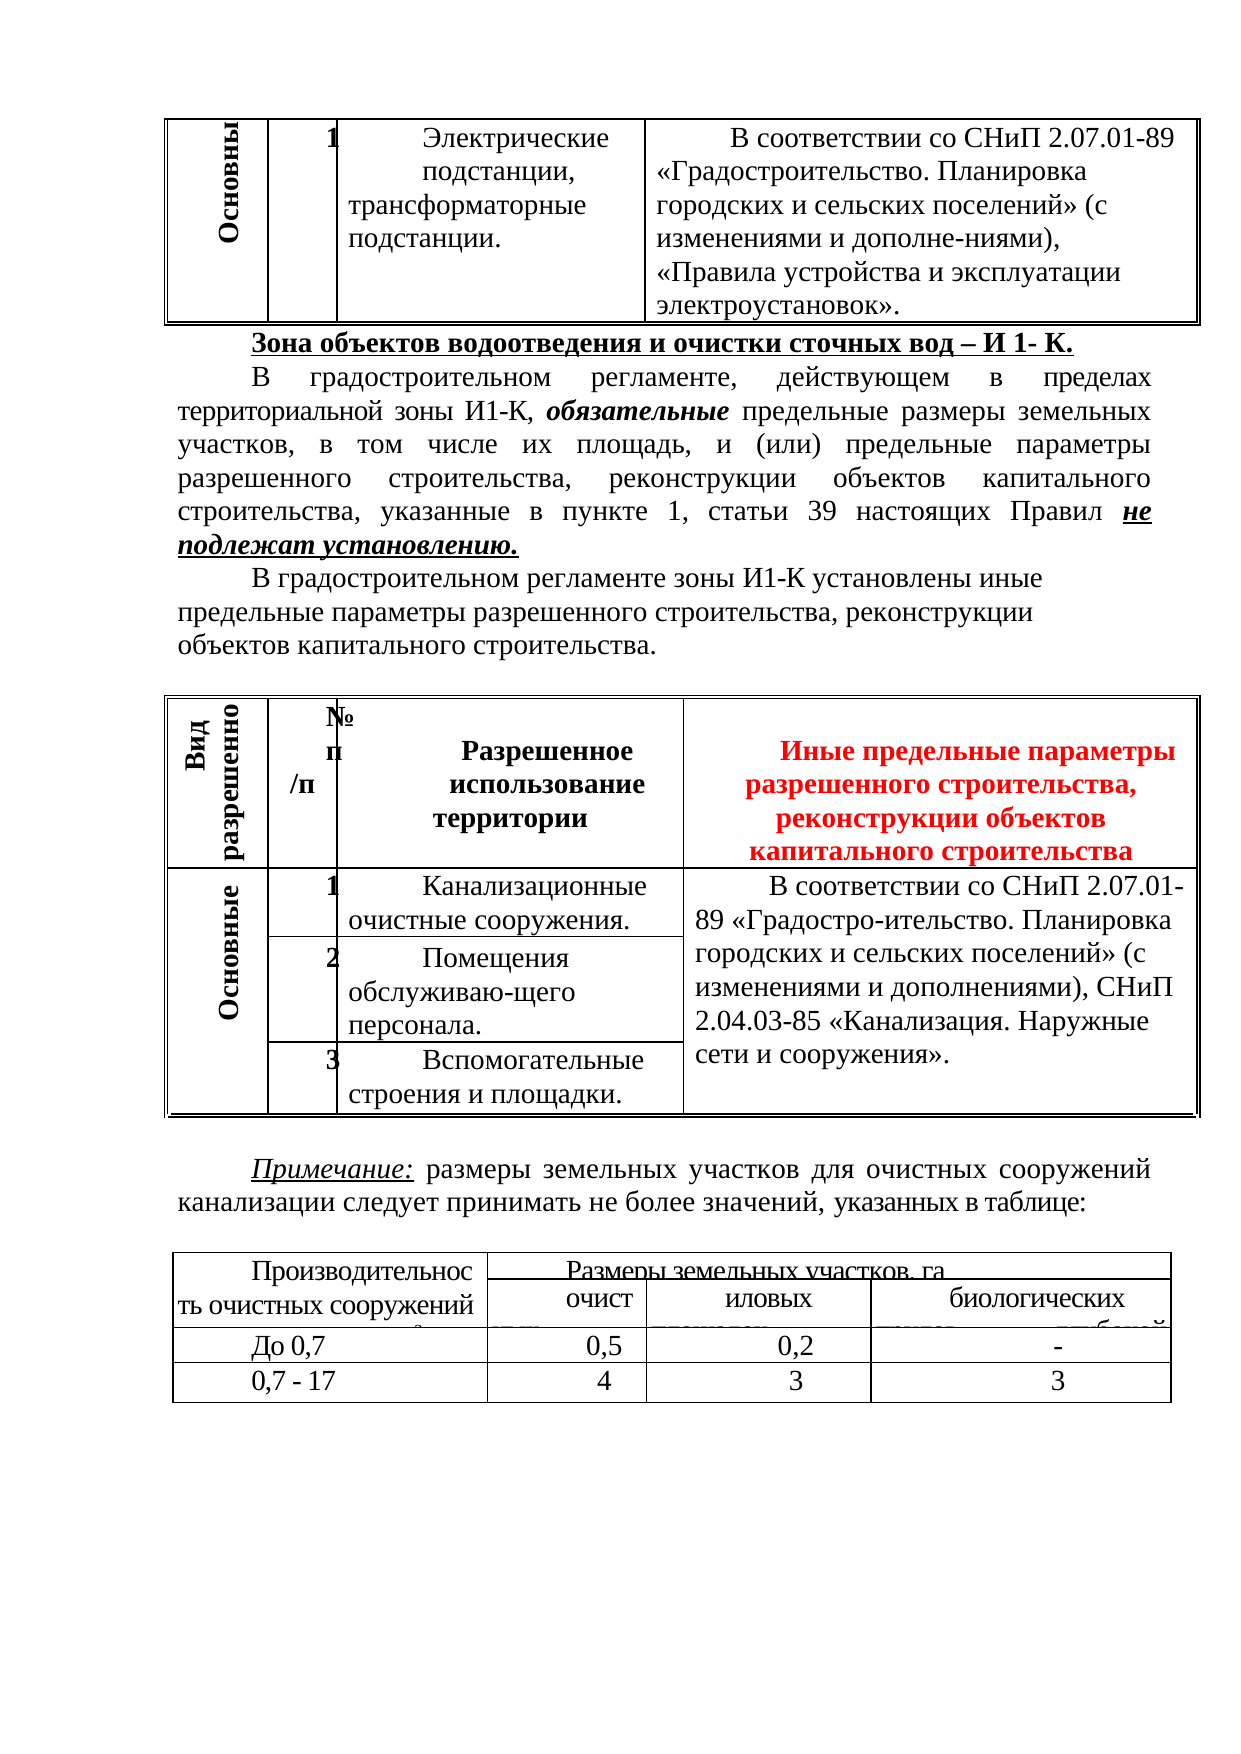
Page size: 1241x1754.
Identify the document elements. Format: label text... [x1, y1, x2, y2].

table_header Разрешенное использование территории [338, 699, 683, 867]
table_cell 3 [872, 1363, 1170, 1402]
table_cell 2 [269, 937, 336, 1041]
table_cell Канализационные очистные сооружения. [338, 869, 683, 936]
table_cell 3 [647, 1363, 870, 1402]
table_cell Основные [168, 120, 267, 321]
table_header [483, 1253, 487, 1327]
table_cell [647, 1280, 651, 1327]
table_cell 0,7 - 17 [174, 1363, 487, 1402]
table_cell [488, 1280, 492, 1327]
table_header Иные предельные параметры разрешенного строительства, реконструкции объектов капитального строительства [684, 699, 1196, 867]
text В градостроительном регламенте зоны И1-К установлены иные предельные параметры разрешенного строительства, реконструкции объектов капитального строительства. [177, 560, 1152, 661]
table_cell В соответствии со СНиП 2.07.01-89 «Градостро-ительство. Планировка городских и сельских поселений» (с изменениями и дополнениями), СНиП 2.04.03-85 «Канализация. Наружные сети и сооружения». [684, 869, 1196, 1113]
table_cell Электрические подстанции, трансформаторные подстанции. [338, 120, 644, 321]
table_cell 4 [488, 1363, 646, 1402]
table_cell Вспомогательные строения и площадки. [338, 1043, 683, 1113]
table_cell Основные Вспомогательные [168, 869, 267, 1113]
table_header Вид разрешенного использования [168, 699, 267, 867]
text Зона объектов водоотведения и очистки сточных вод – И 1- К. [177, 326, 1152, 359]
table_header № п/п [269, 699, 336, 867]
table_cell В соответствии со СНиП 2.07.01-89 «Градостроительство. Планировка городских и сельских поселений» (с изменениями и дополне-ниями), «Правила устройства и эксплуатации электроустановок». [646, 120, 1196, 321]
table_cell 3 [269, 1043, 336, 1113]
table_cell Помещения обслуживаю-щего персонала. [338, 937, 683, 1041]
table_cell 1 [269, 869, 336, 936]
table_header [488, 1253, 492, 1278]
text В градостроительном регламенте, действующем в пределах территориальной зоны И1-К, обязательные предельные размеры земельных участков, в том числе их площадь, и (или) предельные параметры разрешенного строительства, реконструкции объектов капитального строительства, указанные в пункте 1, статьи 39 настоящих Правил не подлежат установлению. [177, 359, 1152, 560]
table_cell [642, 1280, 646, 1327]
table_cell 1 [269, 120, 336, 321]
text Примечание: размеры земельных участков для очистных сооружений канализации следует принимать не более значений, указанных в таблице: [177, 1151, 1152, 1218]
